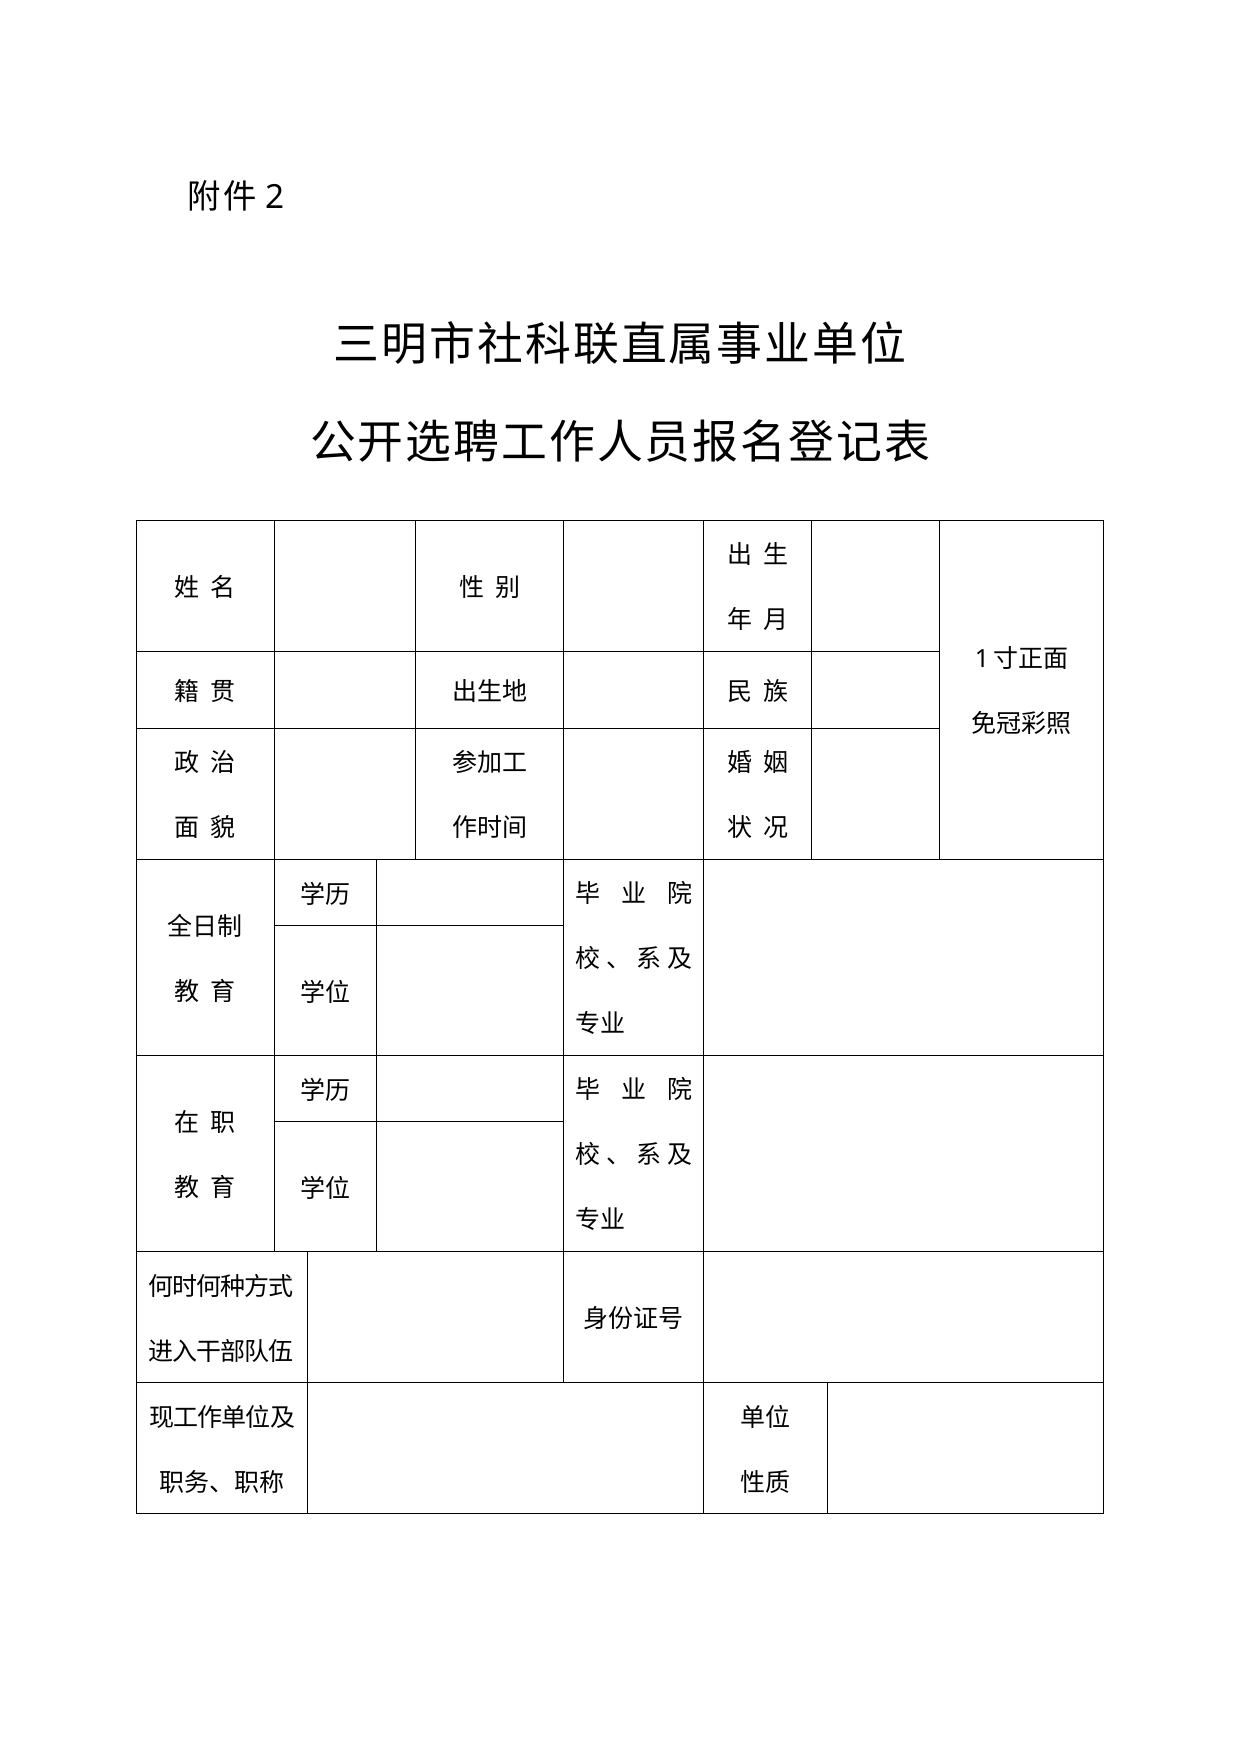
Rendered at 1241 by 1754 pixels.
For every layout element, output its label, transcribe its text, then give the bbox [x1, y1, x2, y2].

table_cell 出生地 [416, 652, 563, 727]
table_cell [377, 926, 563, 1054]
table_cell [564, 729, 703, 858]
table_cell 籍 贯 [137, 652, 274, 727]
table_cell 单位 性质 [704, 1383, 827, 1513]
table_cell 民 族 [704, 652, 811, 727]
table_cell 毕业院校、系及专业 [564, 1056, 703, 1251]
table_cell 在 职 教 育 [137, 1056, 274, 1251]
table_cell 参加工 作时间 [416, 729, 563, 858]
table_header [564, 521, 703, 651]
table_header [812, 521, 939, 651]
table_header 1寸正面 免冠彩照 [940, 521, 1103, 858]
table_header 姓 名 [137, 521, 274, 651]
table_cell [308, 1252, 563, 1382]
table_cell 毕业院校、系及专业 [564, 860, 703, 1054]
table_cell [377, 1056, 563, 1121]
table_cell 全日制 教 育 [137, 860, 274, 1054]
text 公开选聘工作人员报名登记表 [187, 389, 1053, 487]
table_cell [812, 652, 939, 727]
table_cell [704, 860, 1103, 1054]
table_cell [564, 652, 703, 727]
table_cell [704, 1252, 1103, 1382]
table_cell 婚 姻 状 况 [704, 729, 811, 858]
table_cell [812, 729, 939, 858]
table_header 出 生 年 月 [704, 521, 811, 651]
table_cell 学位 [275, 926, 376, 1054]
table_cell 身份证号 [564, 1252, 703, 1382]
table_cell [377, 1122, 563, 1251]
table_cell 学历 [275, 1056, 376, 1121]
table_header [275, 521, 415, 651]
table_cell 学历 [275, 860, 376, 925]
table_cell [377, 860, 563, 925]
table_cell [828, 1383, 1103, 1513]
table_cell [275, 652, 415, 727]
table_cell [704, 1056, 1103, 1251]
table_cell 何时何种方式 进入干部队伍 [137, 1252, 307, 1382]
text 附件2 [187, 162, 1053, 227]
table_cell 政 治 面 貌 [137, 729, 274, 858]
table_cell [308, 1383, 703, 1513]
table_cell [275, 729, 415, 858]
table_cell 学位 [275, 1122, 376, 1251]
table_cell 现工作单位及职务、职称 [137, 1383, 307, 1513]
text 三明市社科联直属事业单位 [187, 292, 1053, 389]
table_header 性 别 [416, 521, 563, 651]
